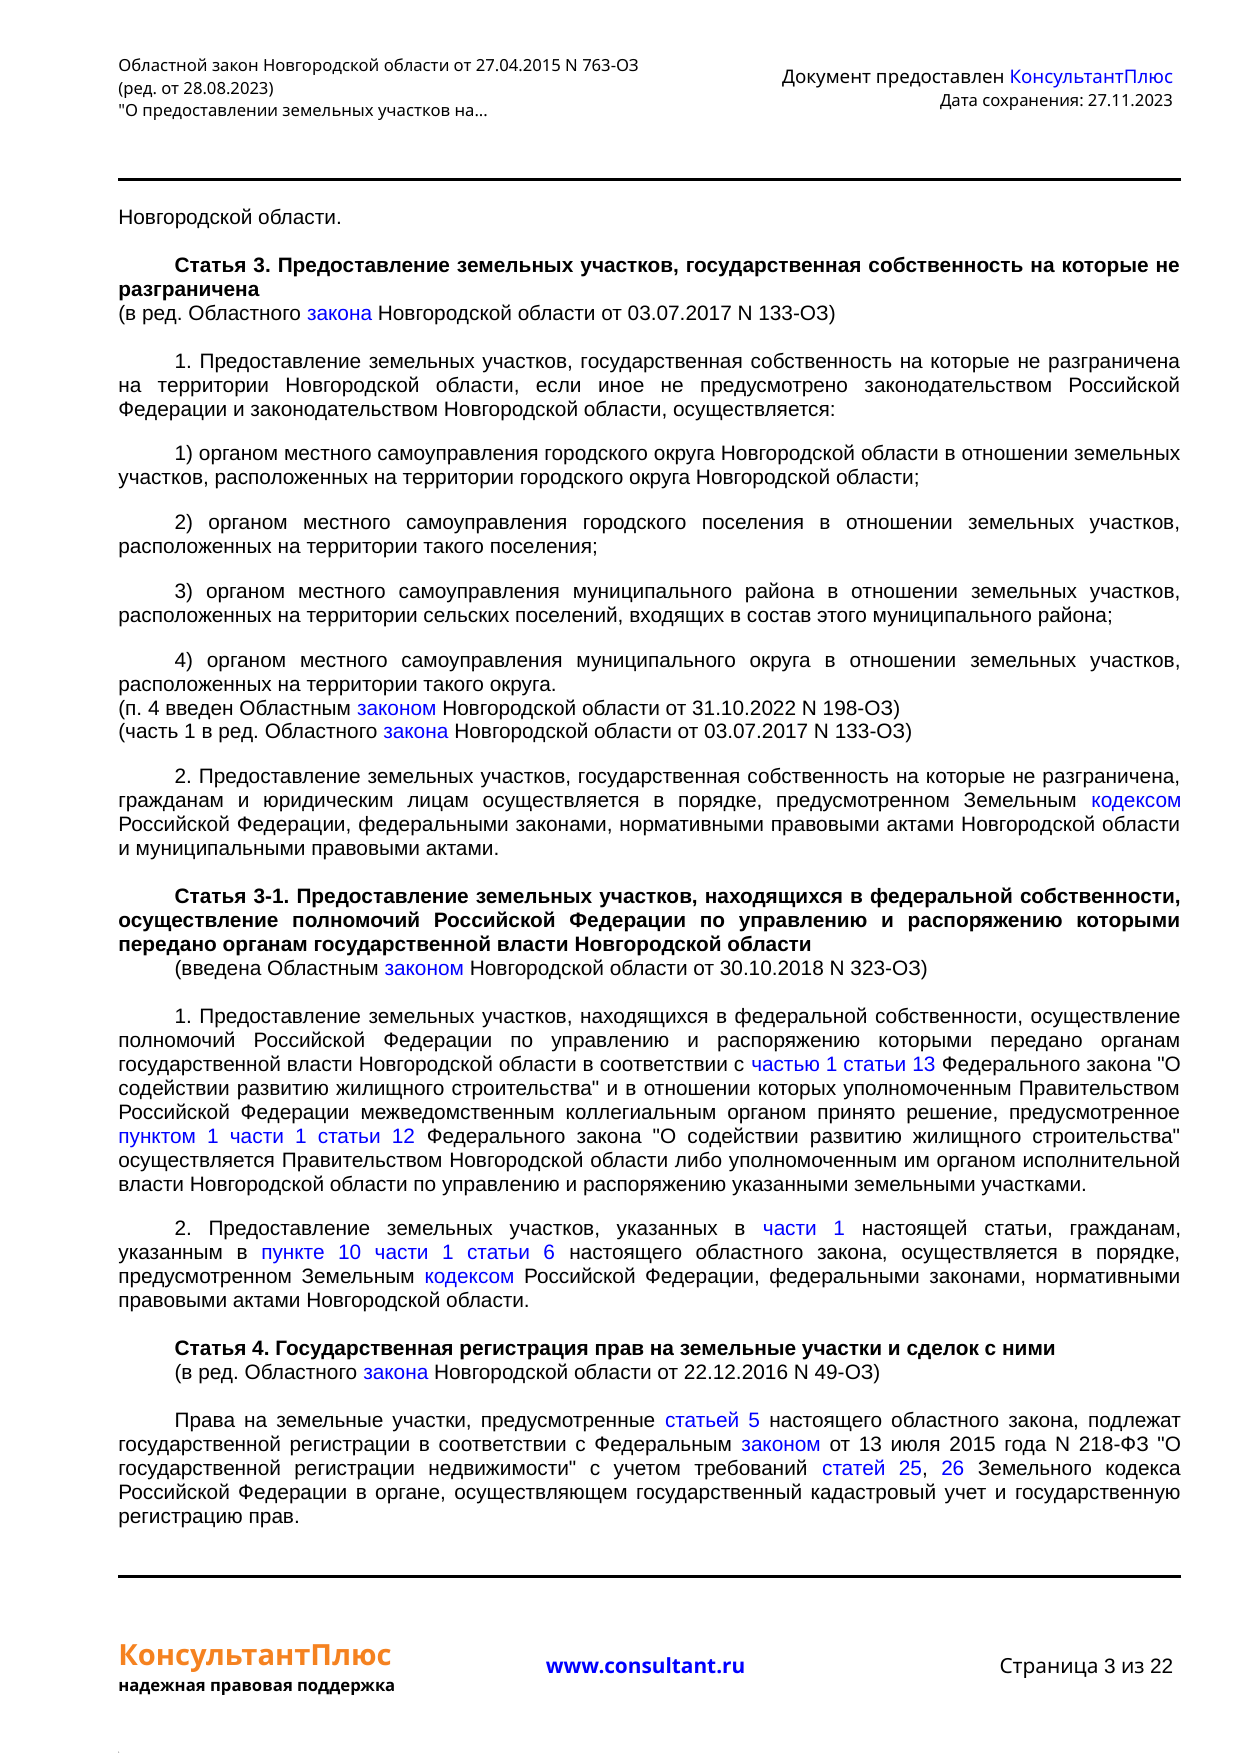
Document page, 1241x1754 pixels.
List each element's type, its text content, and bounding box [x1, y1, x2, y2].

text 2. Предоставление земельных участков, указанных в части 1 настоящей статьи, гражданам, указанным в пункте 10 части 1 статьи 6 настоящего областного закона, осуществляется в порядке, предусмотренном Земельным кодексом Российской Федерации, федеральными законами, нормативными правовыми актами Новгородской области. [118, 1216, 1181, 1312]
text 4) органом местного самоуправления муниципального округа в отношении земельных участков, расположенных на территории такого округа. [118, 647, 1181, 695]
text (введена Областным законом Новгородской области от 30.10.2018 N 323-ОЗ) [118, 956, 1181, 980]
title Статья 4. Государственная регистрация прав на земельные участки и сделок с ними [118, 1336, 1181, 1360]
text 2) органом местного самоуправления городского поселения в отношении земельных участков, расположенных на территории такого поселения; [118, 510, 1181, 558]
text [118, 205, 1181, 229]
title Статья 3-1. Предоставление земельных участков, находящихся в федеральной собственности, осуществление полномочий Российской Федерации по управлению и распоряжению которыми передано органам государственной власти Новгородской области [118, 884, 1181, 956]
text 1. Предоставление земельных участков, государственная собственность на которые не разграничена на территории Новгородской области, если иное не предусмотрено законодательством Российской Федерации и законодательством Новгородской области, осуществляется: [118, 348, 1181, 420]
text (часть 1 в ред. Областного закона Новгородской области от 03.07.2017 N 133-ОЗ) [118, 719, 1181, 743]
text 1. Предоставление земельных участков, находящихся в федеральной собственности, осуществление полномочий Российской Федерации по управлению и распоряжению которыми передано органам государственной власти Новгородской области в соответствии с частью 1 статьи 13 Федерального закона "О содействии развитию жилищного строительства" и в отношении которых уполномоченным Правительством Российской Федерации межведомственным коллегиальным органом принято решение, предусмотренное пунктом 1 части 1 статьи 12 Федерального закона "О содействии развитию жилищного строительства" осуществляется Правительством Новгородской области либо уполномоченным им органом исполнительной власти Новгородской области по управлению и распоряжению указанными земельными участками. [118, 1004, 1181, 1195]
title Статья 3. Предоставление земельных участков, государственная собственность на которые не разграничена [118, 253, 1181, 301]
text 2. Предоставление земельных участков, государственная собственность на которые не разграничена, гражданам и юридическим лицам осуществляется в порядке, предусмотренном Земельным кодексом Российской Федерации, федеральными законами, нормативными правовыми актами Новгородской области и муниципальными правовыми актами. [118, 764, 1181, 860]
text (в ред. Областного закона Новгородской области от 03.07.2017 N 133-ОЗ) [118, 301, 1181, 324]
text (п. 4 введен Областным законом Новгородской области от 31.10.2022 N 198-ОЗ) [118, 695, 1181, 719]
text 1) органом местного самоуправления городского округа Новгородской области в отношении земельных участков, расположенных на территории городского округа Новгородской области; [118, 441, 1181, 489]
text 3) органом местного самоуправления муниципального района в отношении земельных участков, расположенных на территории сельских поселений, входящих в состав этого муниципального района; [118, 579, 1181, 627]
text (в ред. Областного закона Новгородской области от 22.12.2016 N 49-ОЗ) [118, 1360, 1181, 1384]
text Права на земельные участки, предусмотренные статьей 5 настоящего областного закона, подлежат государственной регистрации в соответствии с Федеральным законом от 13 июля 2015 года N 218-ФЗ "О государственной регистрации недвижимости" с учетом требований статей 25, 26 Земельного кодекса Российской Федерации в органе, осуществляющем государственный кадастровый учет и государственную регистрацию прав. [118, 1408, 1181, 1528]
